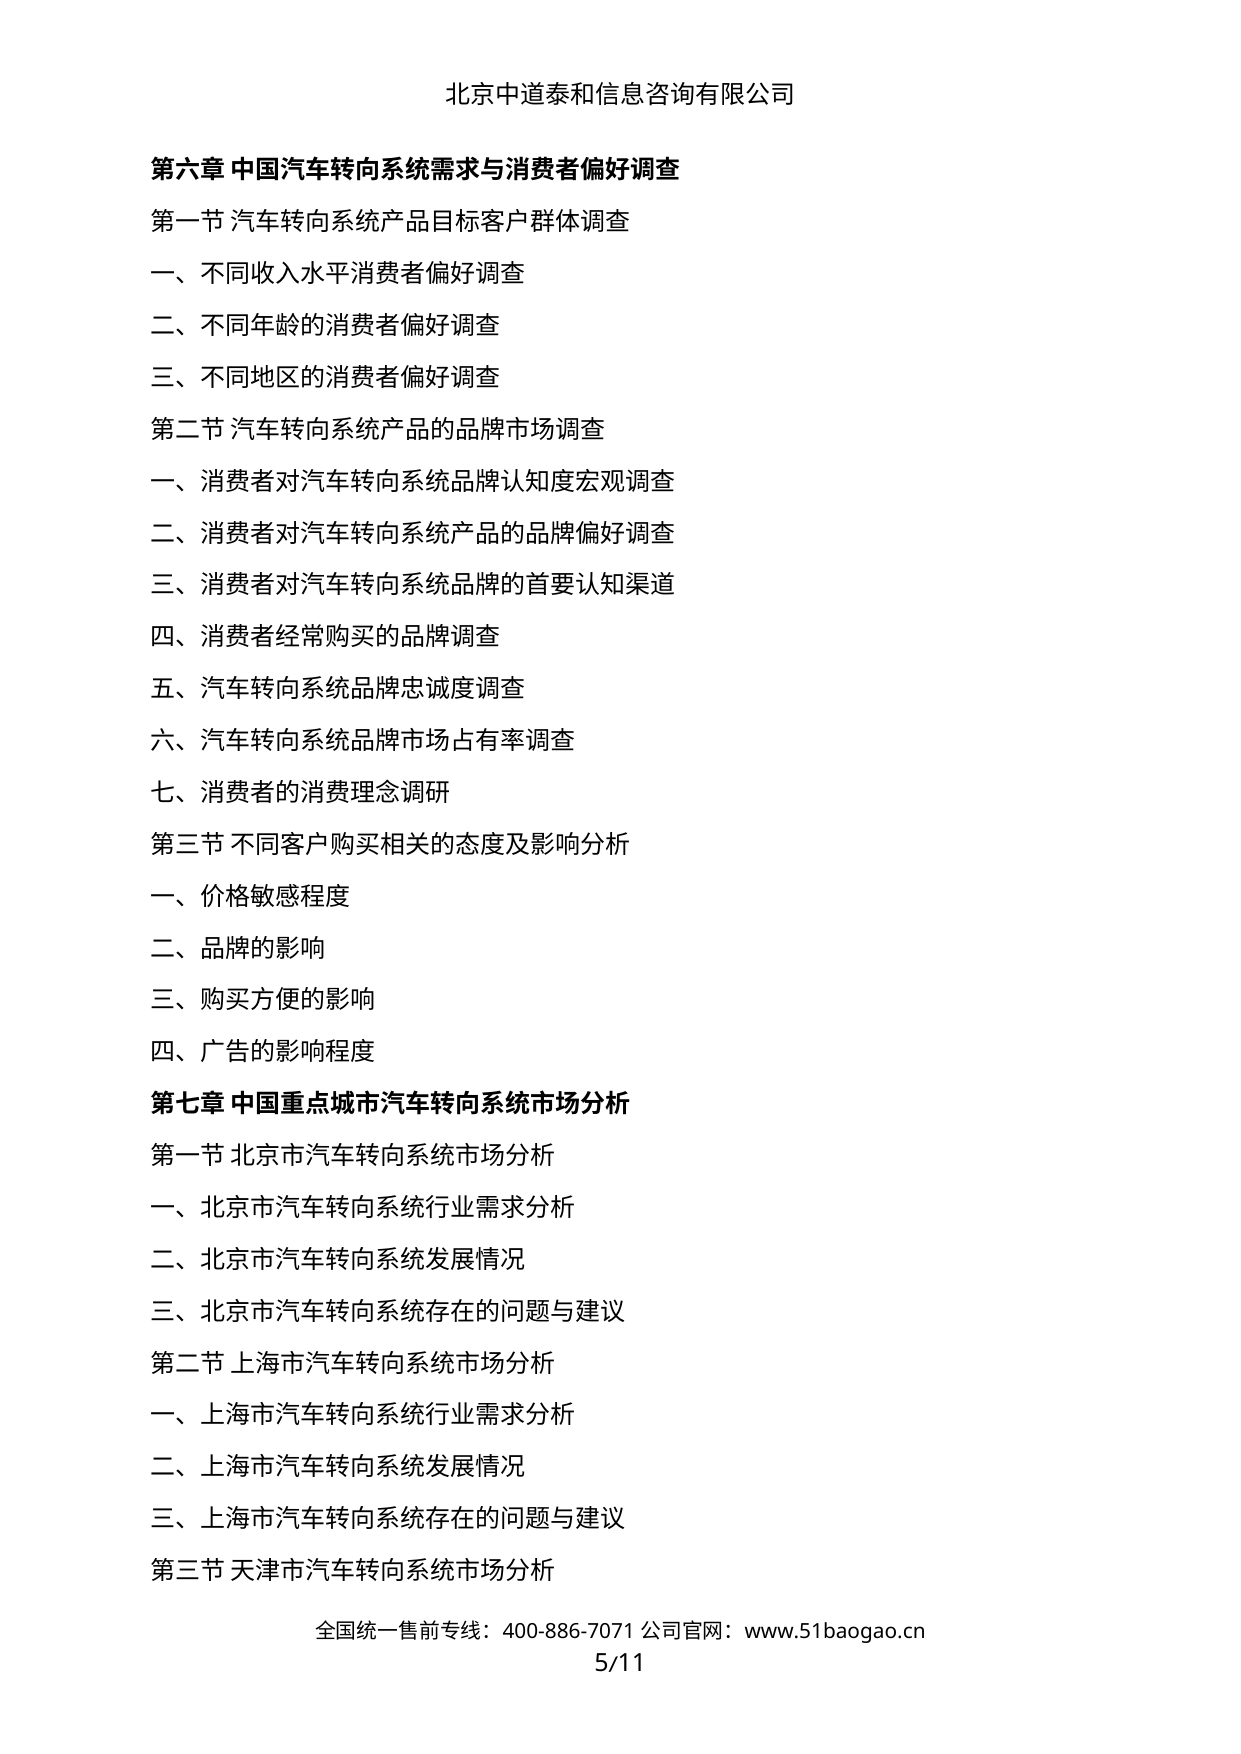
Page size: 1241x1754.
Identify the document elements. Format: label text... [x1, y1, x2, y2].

text 第一节 汽车转向系统产品目标客户群体调查 [150, 202, 1090, 238]
text 五、汽车转向系统品牌忠诚度调查 [150, 669, 1090, 705]
text 第六章 中国汽车转向系统需求与消费者偏好调查 [150, 150, 1090, 186]
text 第一节 北京市汽车转向系统市场分析 [150, 1136, 1090, 1172]
text 三、消费者对汽车转向系统品牌的首要认知渠道 [150, 565, 1090, 601]
text 一、不同收入水平消费者偏好调查 [150, 254, 1090, 290]
text 四、消费者经常购买的品牌调查 [150, 617, 1090, 653]
text 三、购买方便的影响 [150, 980, 1090, 1016]
text 第三节 天津市汽车转向系统市场分析 [150, 1551, 1090, 1587]
text 二、品牌的影响 [150, 928, 1090, 964]
text 一、北京市汽车转向系统行业需求分析 [150, 1187, 1090, 1224]
text 六、汽车转向系统品牌市场占有率调查 [150, 721, 1090, 757]
text 第二节 上海市汽车转向系统市场分析 [150, 1343, 1090, 1379]
text 一、消费者对汽车转向系统品牌认知度宏观调查 [150, 461, 1090, 497]
text 一、上海市汽车转向系统行业需求分析 [150, 1395, 1090, 1431]
text 七、消费者的消费理念调研 [150, 772, 1090, 809]
text 二、不同年龄的消费者偏好调查 [150, 306, 1090, 342]
text 三、上海市汽车转向系统存在的问题与建议 [150, 1499, 1090, 1535]
text 第三节 不同客户购买相关的态度及影响分析 [150, 824, 1090, 861]
text 四、广告的影响程度 [150, 1032, 1090, 1068]
text 二、上海市汽车转向系统发展情况 [150, 1447, 1090, 1483]
text 二、北京市汽车转向系统发展情况 [150, 1239, 1090, 1276]
text 三、北京市汽车转向系统存在的问题与建议 [150, 1291, 1090, 1327]
text 三、不同地区的消费者偏好调查 [150, 357, 1090, 394]
text 二、消费者对汽车转向系统产品的品牌偏好调查 [150, 513, 1090, 549]
text 第七章 中国重点城市汽车转向系统市场分析 [150, 1084, 1090, 1120]
text 第二节 汽车转向系统产品的品牌市场调查 [150, 409, 1090, 446]
text 一、价格敏感程度 [150, 876, 1090, 912]
